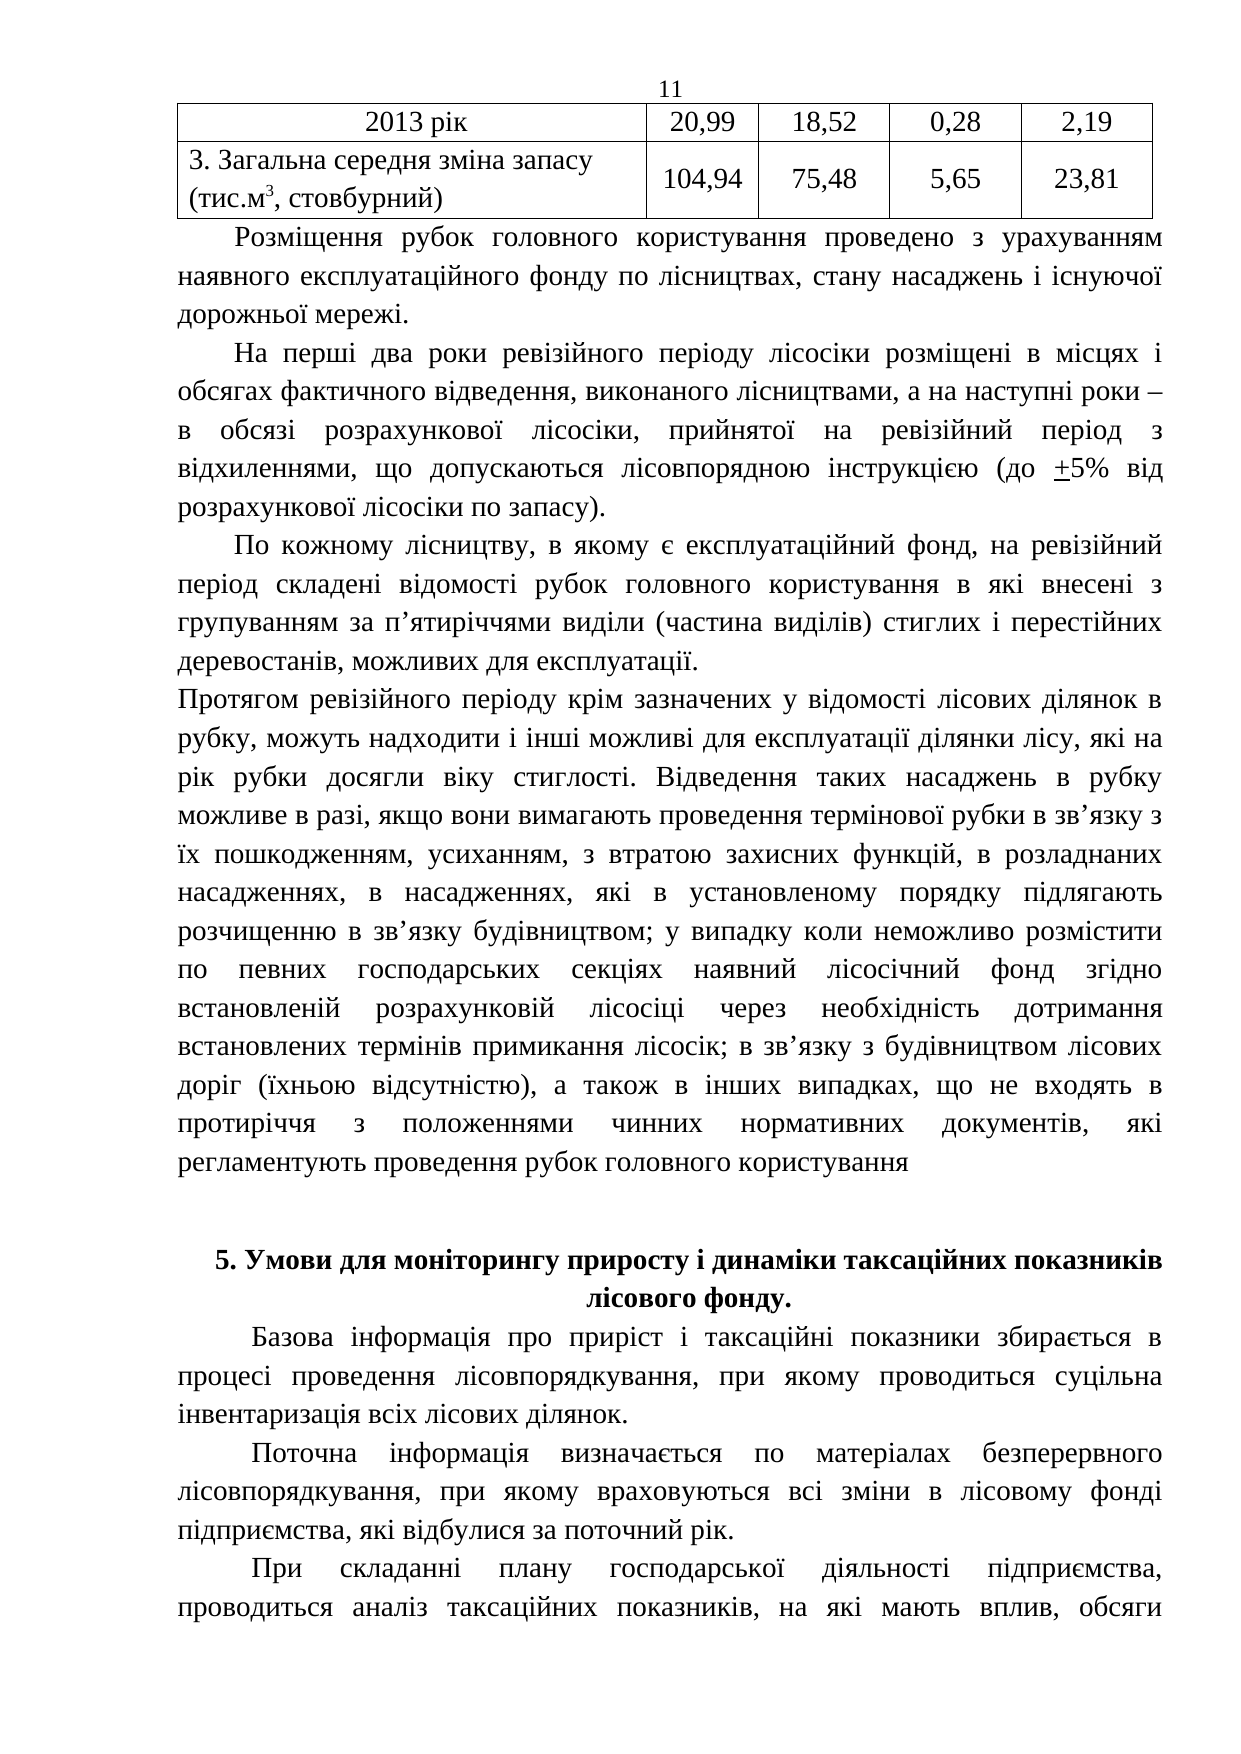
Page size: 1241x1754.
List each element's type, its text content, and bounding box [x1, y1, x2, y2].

text Розміщення рубок головного користування проведено з урахуванням наявного експлуатаційного фонду по лісництвах, стану насаджень і існуючої дорожньої мережі. [177, 219, 1163, 330]
table_cell 20,99 [647, 104, 758, 141]
table_cell 0,28 [890, 104, 1021, 141]
text Протягом ревізійного періоду крім зазначених у відомості лісових ділянок в рубку, можуть надходити і інші можливі для експлуатації ділянки лісу, які на рік рубки досягли віку стиглості. Відведення таких насаджень в рубку можливе в разі, якщо вони вимагають проведення термінової рубки в зв’язку з їх пошкодженням, усиханням, з втратою захисних функцій, в розладнаних насадженнях, в насадженнях, які в установленому порядку підлягають розчищенню в зв’язку будівництвом; у випадку коли неможливо розмістити по певних господарських секціях наявний лісосічний фонд згідно встановленій розрахунковій лісосіці через необхідність дотримання встановлених термінів примикання лісосік; в зв’язку з будівництвом лісових доріг (їхньою відсутністю), а також в інших випадках, що не входять в протиріччя з положеннями чинних нормативних документів, які регламентують проведення рубок головного користування [177, 682, 1163, 1178]
table_cell 104,94 [647, 142, 758, 218]
text 5. Умови для моніторингу приросту і динаміки таксаційних показників лісового фонду. [215, 1242, 1163, 1314]
table_cell 75,48 [759, 142, 889, 218]
table_cell 5,65 [890, 142, 1021, 218]
table_cell 18,52 [759, 104, 889, 141]
table_cell 3. Загальна середня зміна запасу (тис.м3, стовбурний) [178, 142, 646, 218]
table_cell 23,81 [1022, 142, 1152, 218]
text Поточна інформація визначається по матеріалах безперервного лісовпорядкування, при якому враховуються всі зміни в лісовому фонді підприємства, які відбулися за поточний рік. [177, 1435, 1163, 1545]
text На перші два роки ревізійного періоду лісосіки розміщені в місцях і обсягах фактичного відведення, виконаного лісництвами, а на наступні роки – в обсязі розрахункової лісосіки, прийнятої на ревізійний період з відхиленнями, що допускаються лісовпорядною інструкцією (до +5% від розрахункової лісосіки по запасу). [177, 335, 1163, 522]
table_cell 2013 рік [178, 104, 646, 141]
table_cell 2,19 [1022, 104, 1152, 141]
text Базова інформація про приріст і таксаційні показники збирається в процесі проведення лісовпорядкування, при якому проводиться суцільна інвентаризація всіх лісових ділянок. [177, 1319, 1163, 1430]
text По кожному лісництву, в якому є експлуатаційний фонд, на ревізійний період складені відомості рубок головного користування в які внесені з групуванням за п’ятиріччями виділи (частина виділів) стиглих і перестійних деревостанів, можливих для експлуатації. [177, 527, 1163, 677]
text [177, 1550, 1163, 1622]
